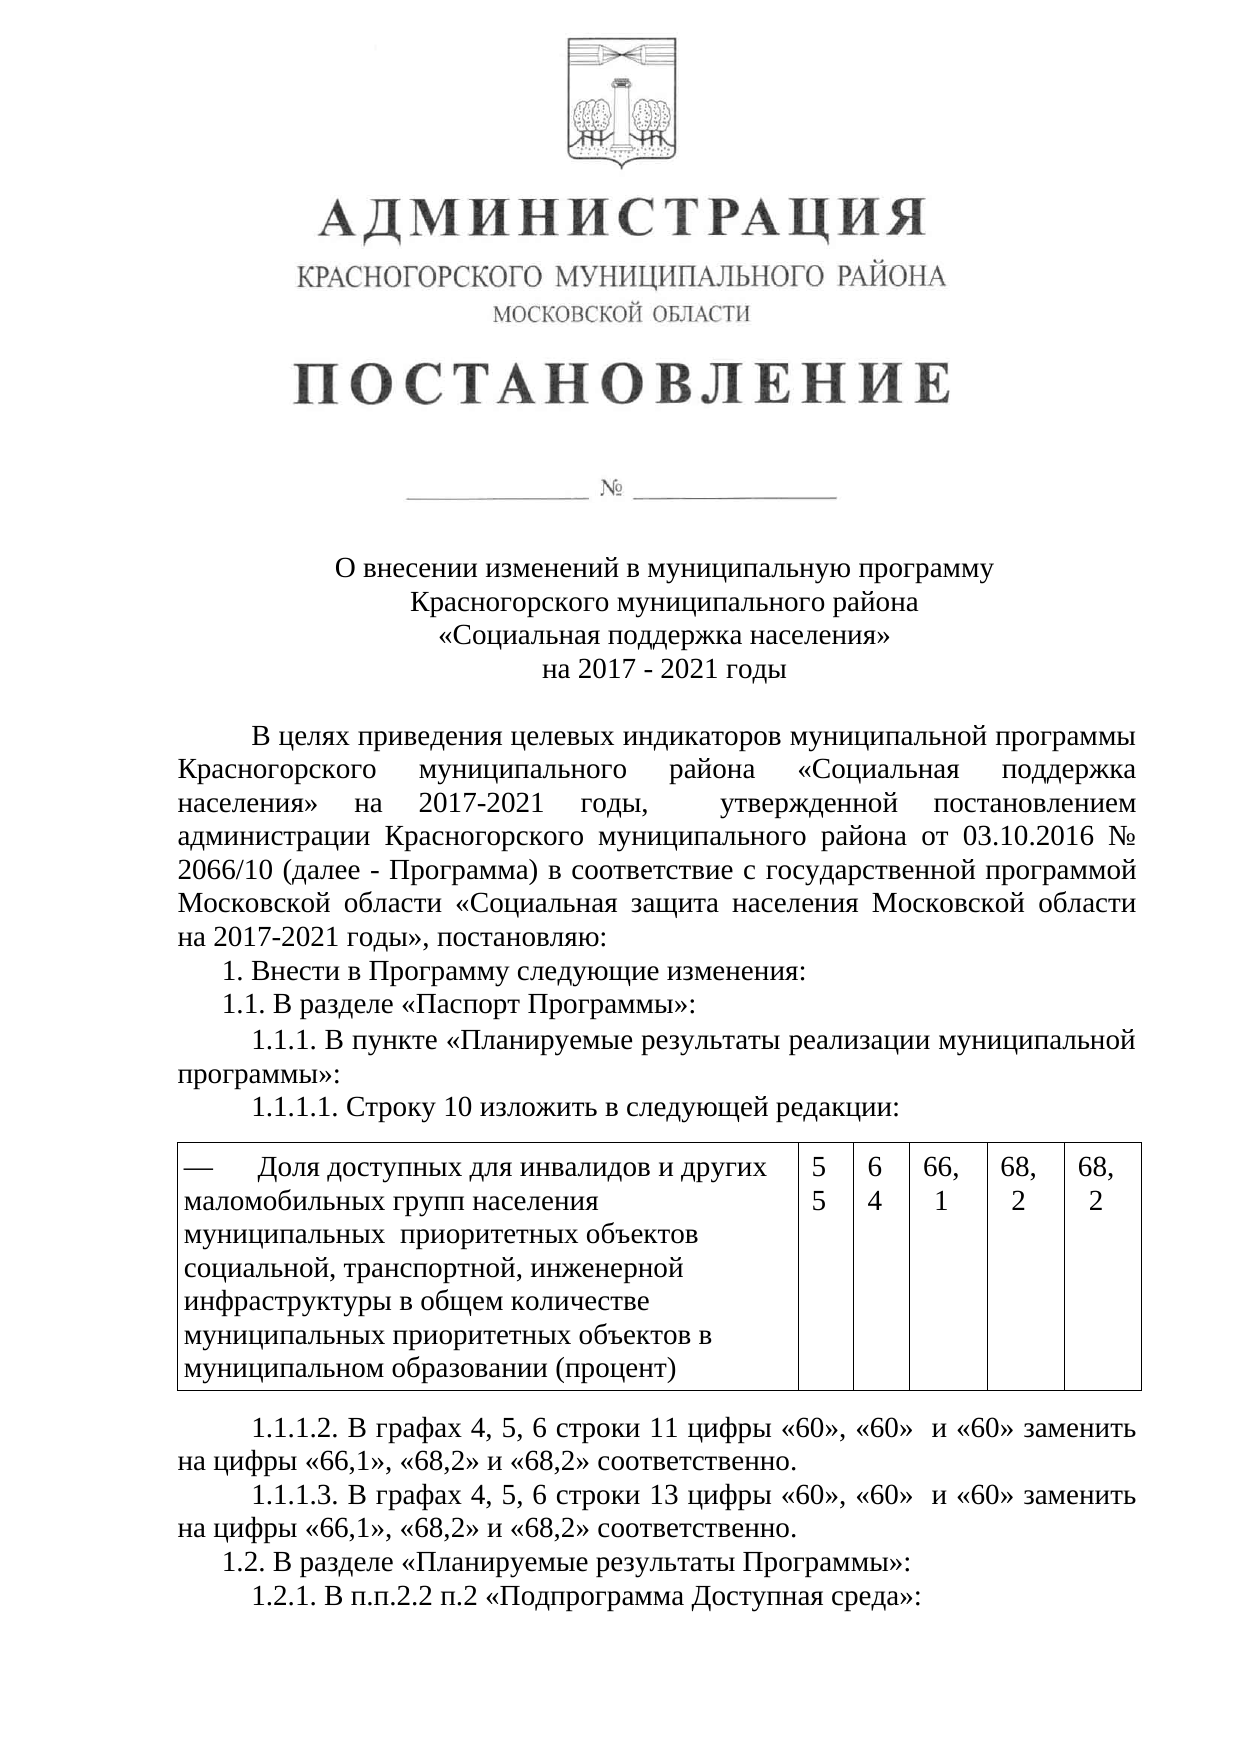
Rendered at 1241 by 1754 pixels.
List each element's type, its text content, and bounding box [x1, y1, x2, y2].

text «Социальная поддержка населения» [177, 617, 1152, 651]
table_header 68,2 [1065, 1143, 1141, 1390]
list 1.1.1. В пункте «Планируемые результаты реализации муниципальной программы»: [177, 1022, 1137, 1089]
list 1.2.1. В п.п.2.2 п.2 «Подпрограмма Доступная среда»: [177, 1578, 1137, 1611]
list 1.1.1.2. В графах 4, 5, 6 строки 11 цифры «60», «60» и «60» заменить на цифры «66,1», «68,2» и «68,2» соответственно. [177, 1410, 1137, 1477]
list 1.1.1.1. Строку 10 изложить в следующей редакции: [177, 1089, 1137, 1123]
text на 2017 - 2021 годы [177, 651, 1152, 684]
table_header — Доля доступных для инвалидов и других маломобильных групп населения муниципальных приоритетных объектов социальной, транспортной, инженерной инфраструктуры в общем количестве муниципальных приоритетных объектов в муниципальном образовании (процент) [178, 1143, 798, 1390]
text 1. Внести в Программу следующие изменения: [177, 953, 1137, 986]
text 1.1. В разделе «Паспорт Программы»: [177, 986, 1137, 1020]
table_header 68,2 [988, 1143, 1064, 1390]
text В целях приведения целевых индикаторов муниципальной программы Красногорского муниципального района «Социальная поддержка населения» на 2017-2021 годы, утвержденной постановлением администрации Красногорского муниципального района от 03.10.2016 № 2066/10 (далее - Программа) в соответствие с государственной программой Московской области «Социальная защита населения Московской области на 2017-2021 годы», постановляю: [177, 718, 1137, 953]
list 1.2. В разделе «Планируемые результаты Программы»: [177, 1544, 1137, 1578]
table_header 64 [854, 1143, 909, 1390]
table_header 66,1 [910, 1143, 987, 1390]
text Красногорского муниципального района [177, 584, 1152, 617]
table_header 55 [799, 1143, 853, 1390]
text О внесении изменений в муниципальную программу [177, 550, 1152, 584]
picture [288, 32, 952, 503]
list 1.1.1.3. В графах 4, 5, 6 строки 13 цифры «60», «60» и «60» заменить на цифры «66,1», «68,2» и «68,2» соответственно. [177, 1477, 1137, 1544]
